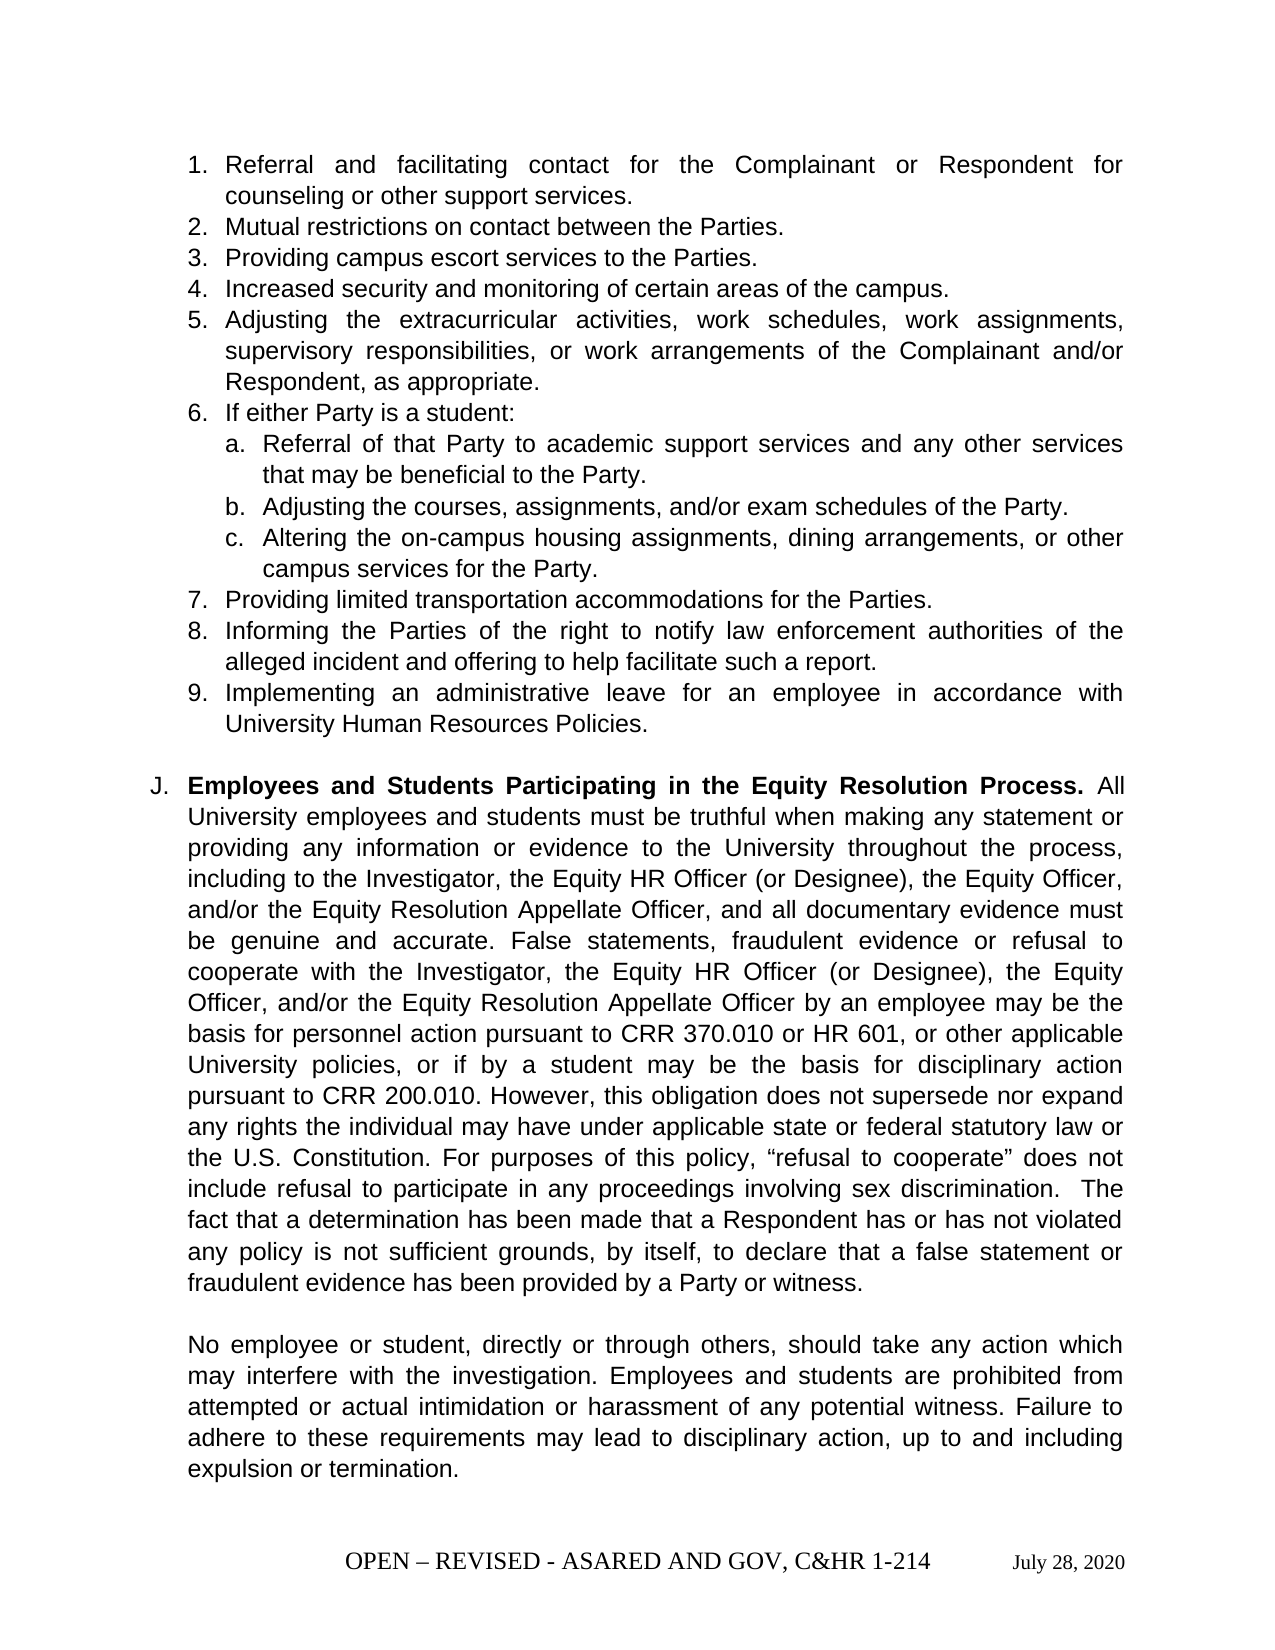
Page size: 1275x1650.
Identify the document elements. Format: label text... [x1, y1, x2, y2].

list Employees and Students Participating in the Equity Resolution Process. All University employees and students must be truthful when making any statement or providing any information or evidence to the University throughout the process, including to the Investigator, the Equity HR Officer (or Designee), the Equity Officer, and/or the Equity Resolution Appellate Officer, and all documentary evidence must be genuine and accurate. False statements, fraudulent evidence or refusal to cooperate with the Investigator, the Equity HR Officer (or Designee), the Equity Officer, and/or the Equity Resolution Appellate Officer by an employee may be the basis for personnel action pursuant to CRR 370.010 or HR 601, or other applicable University policies, or if by a student may be the basis for disciplinary action pursuant to CRR 200.010. However, this obligation does not supersede nor expand any rights the individual may have under applicable state or federal statutory law or the U.S. Constitution. For purposes of this policy, “refusal to cooperate” does not include refusal to participate in any proceedings involving sex discrimination. The fact that a determination has been made that a Respondent has or has not violated any policy is not sufficient grounds, by itself, to declare that a false statement or fraudulent evidence has been provided by a Party or witness. [150, 771, 1125, 1296]
list Adjusting the courses, assignments, and/or exam schedules of the Party. [225, 491, 1125, 520]
list Adjusting the extracurricular activities, work schedules, work assignments, supervisory responsibilities, or work arrangements of the Complainant and/or Respondent, as appropriate. [187, 305, 1125, 396]
list If either Party is a student: [187, 398, 1125, 427]
list Referral and facilitating contact for the Complainant or Respondent for counseling or other support services. [187, 150, 1125, 210]
list Referral of that Party to academic support services and any other services that may be beneficial to the Party. [225, 429, 1125, 489]
list Informing the Parties of the right to notify law enforcement authorities of the alleged incident and offering to help facilitate such a report. [187, 616, 1125, 675]
list Altering the on-campus housing assignments, dining arrangements, or other campus services for the Party. [225, 522, 1125, 582]
list Increased security and monitoring of certain areas of the campus. [187, 274, 1125, 303]
list Mutual restrictions on contact between the Parties. [187, 212, 1125, 241]
list Implementing an administrative leave for an employee in accordance with University Human Resources Policies. [187, 678, 1125, 737]
list No employee or student, directly or through others, should take any action which may interfere with the investigation. Employees and students are prohibited from attempted or actual intimidation or harassment of any potential witness. Failure to adhere to these requirements may lead to disciplinary action, up to and including expulsion or termination. [187, 1329, 1125, 1482]
list Providing campus escort services to the Parties. [187, 243, 1125, 272]
list Providing limited transportation accommodations for the Parties. [187, 584, 1125, 613]
